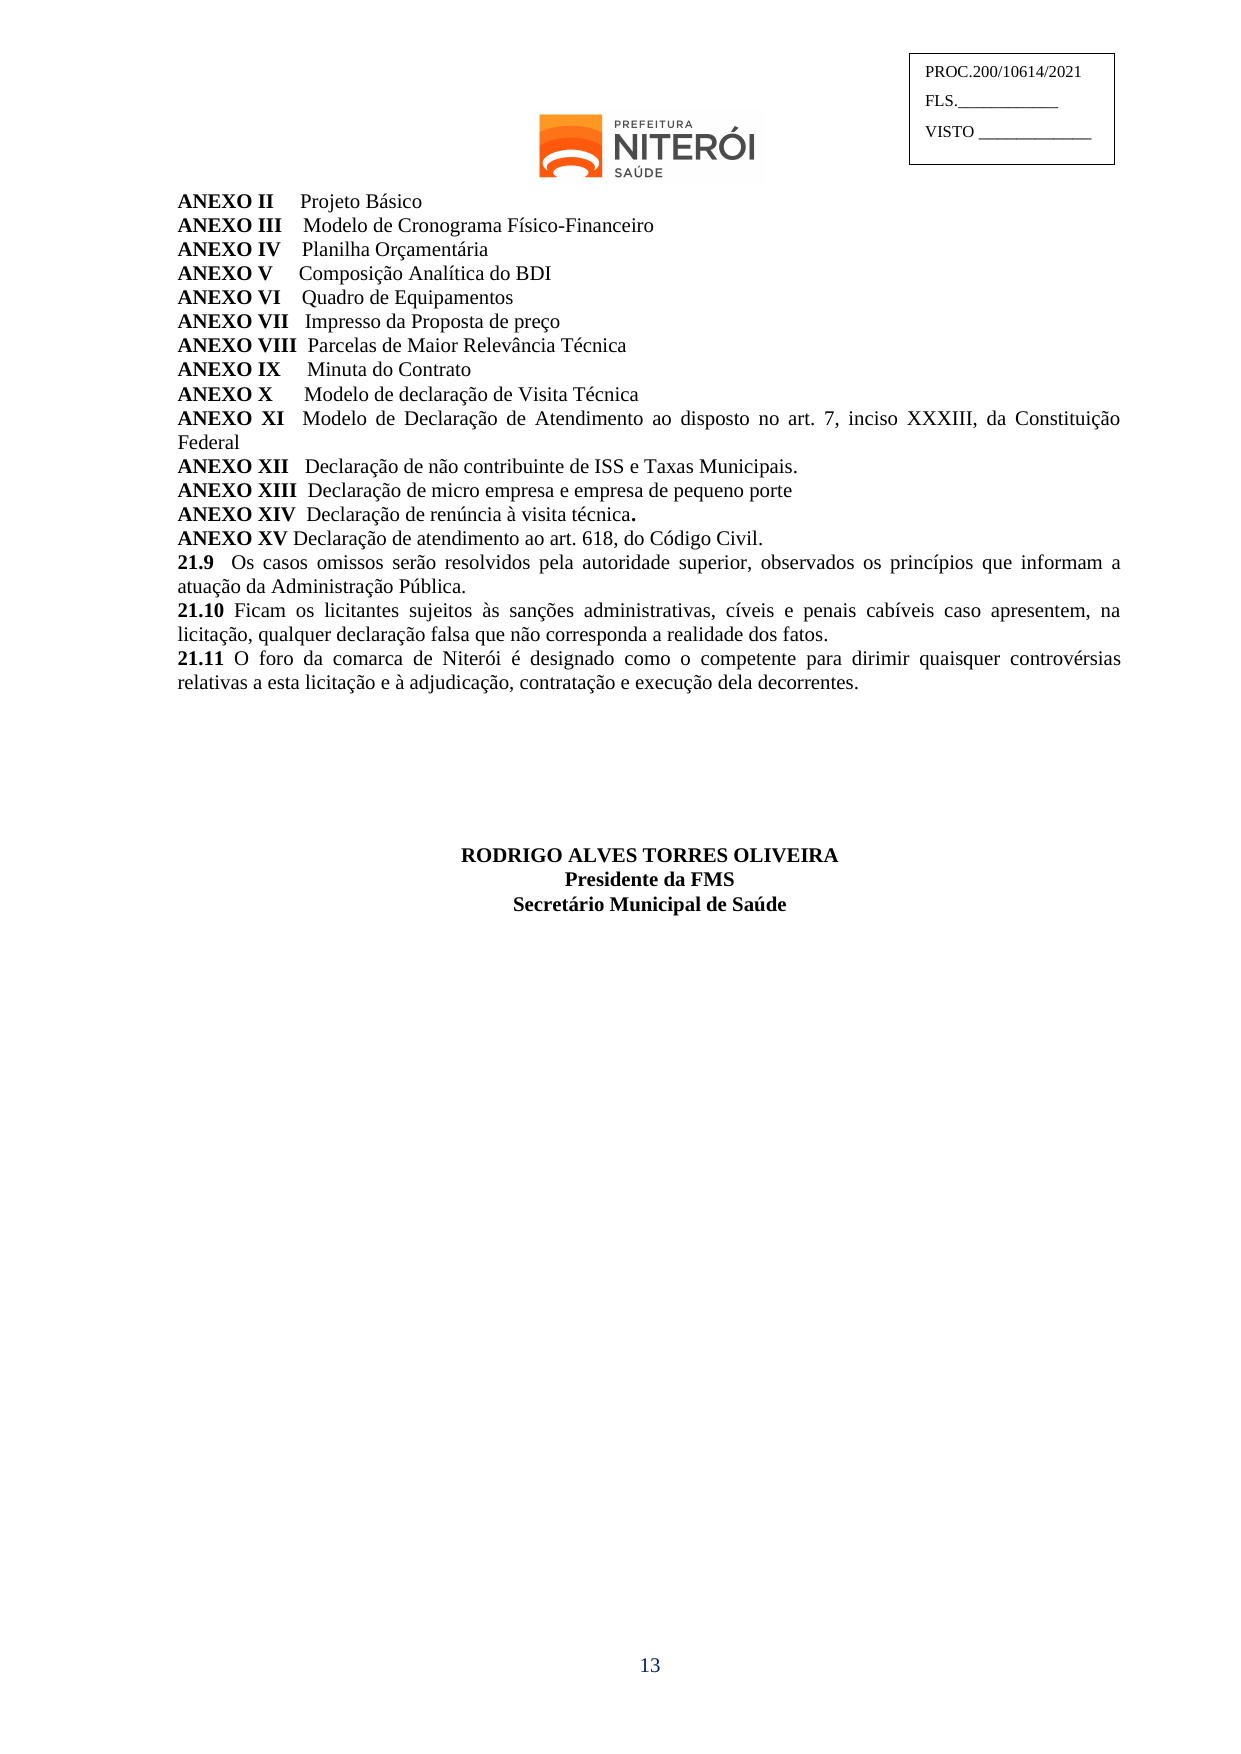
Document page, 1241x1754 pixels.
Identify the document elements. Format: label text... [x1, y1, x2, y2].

text ANEXO XI Modelo de Declaração de Atendimento ao disposto no art. 7, inciso XXXIII, da Constituição Federal [177, 406, 1122, 454]
text 21.11 O foro da comarca de Niterói é designado como o competente para dirimir quaisquer controvérsias relativas a esta licitação e à adjudicação, contratação e execução dela decorrentes. [177, 646, 1122, 694]
text 21.9 Os casos omissos serão resolvidos pela autoridade superior, observados os princípios que informam a atuação da Administração Pública. [177, 550, 1122, 598]
picture [533, 108, 767, 185]
text ANEXO VIII Parcelas de Maior Relevância Técnica [177, 333, 1122, 357]
text ANEXO IV Planilha Orçamentária [177, 237, 1122, 261]
text RODRIGO ALVES TORRES OLIVEIRA [177, 843, 1122, 867]
text ANEXO V Composição Analítica do BDI [177, 261, 1122, 285]
text ANEXO VII Impresso da Proposta de preço [177, 309, 1122, 333]
text Presidente da FMS [177, 867, 1122, 891]
text 21.10 Ficam os licitantes sujeitos às sanções administrativas, cíveis e penais cabíveis caso apresentem, na licitação, qualquer declaração falsa que não corresponda a realidade dos fatos. [177, 598, 1122, 646]
text ANEXO XV Declaração de atendimento ao art. 618, do Código Civil. [177, 526, 1122, 550]
text Secretário Municipal de Saúde [177, 891, 1122, 916]
text ANEXO X Modelo de declaração de Visita Técnica [177, 381, 1122, 406]
text ANEXO VI Quadro de Equipamentos [177, 285, 1122, 309]
text ANEXO XIV Declaração de renúncia à visita técnica. [177, 502, 1122, 526]
text ANEXO III Modelo de Cronograma Físico-Financeiro [177, 213, 1122, 237]
text ANEXO XII Declaração de não contribuinte de ISS e Taxas Municipais. [177, 454, 1122, 478]
text ANEXO XIII Declaração de micro empresa e empresa de pequeno porte [177, 478, 1122, 502]
text ANEXO II Projeto Básico [177, 189, 1122, 213]
text ANEXO IX Minuta do Contrato [177, 357, 1122, 381]
